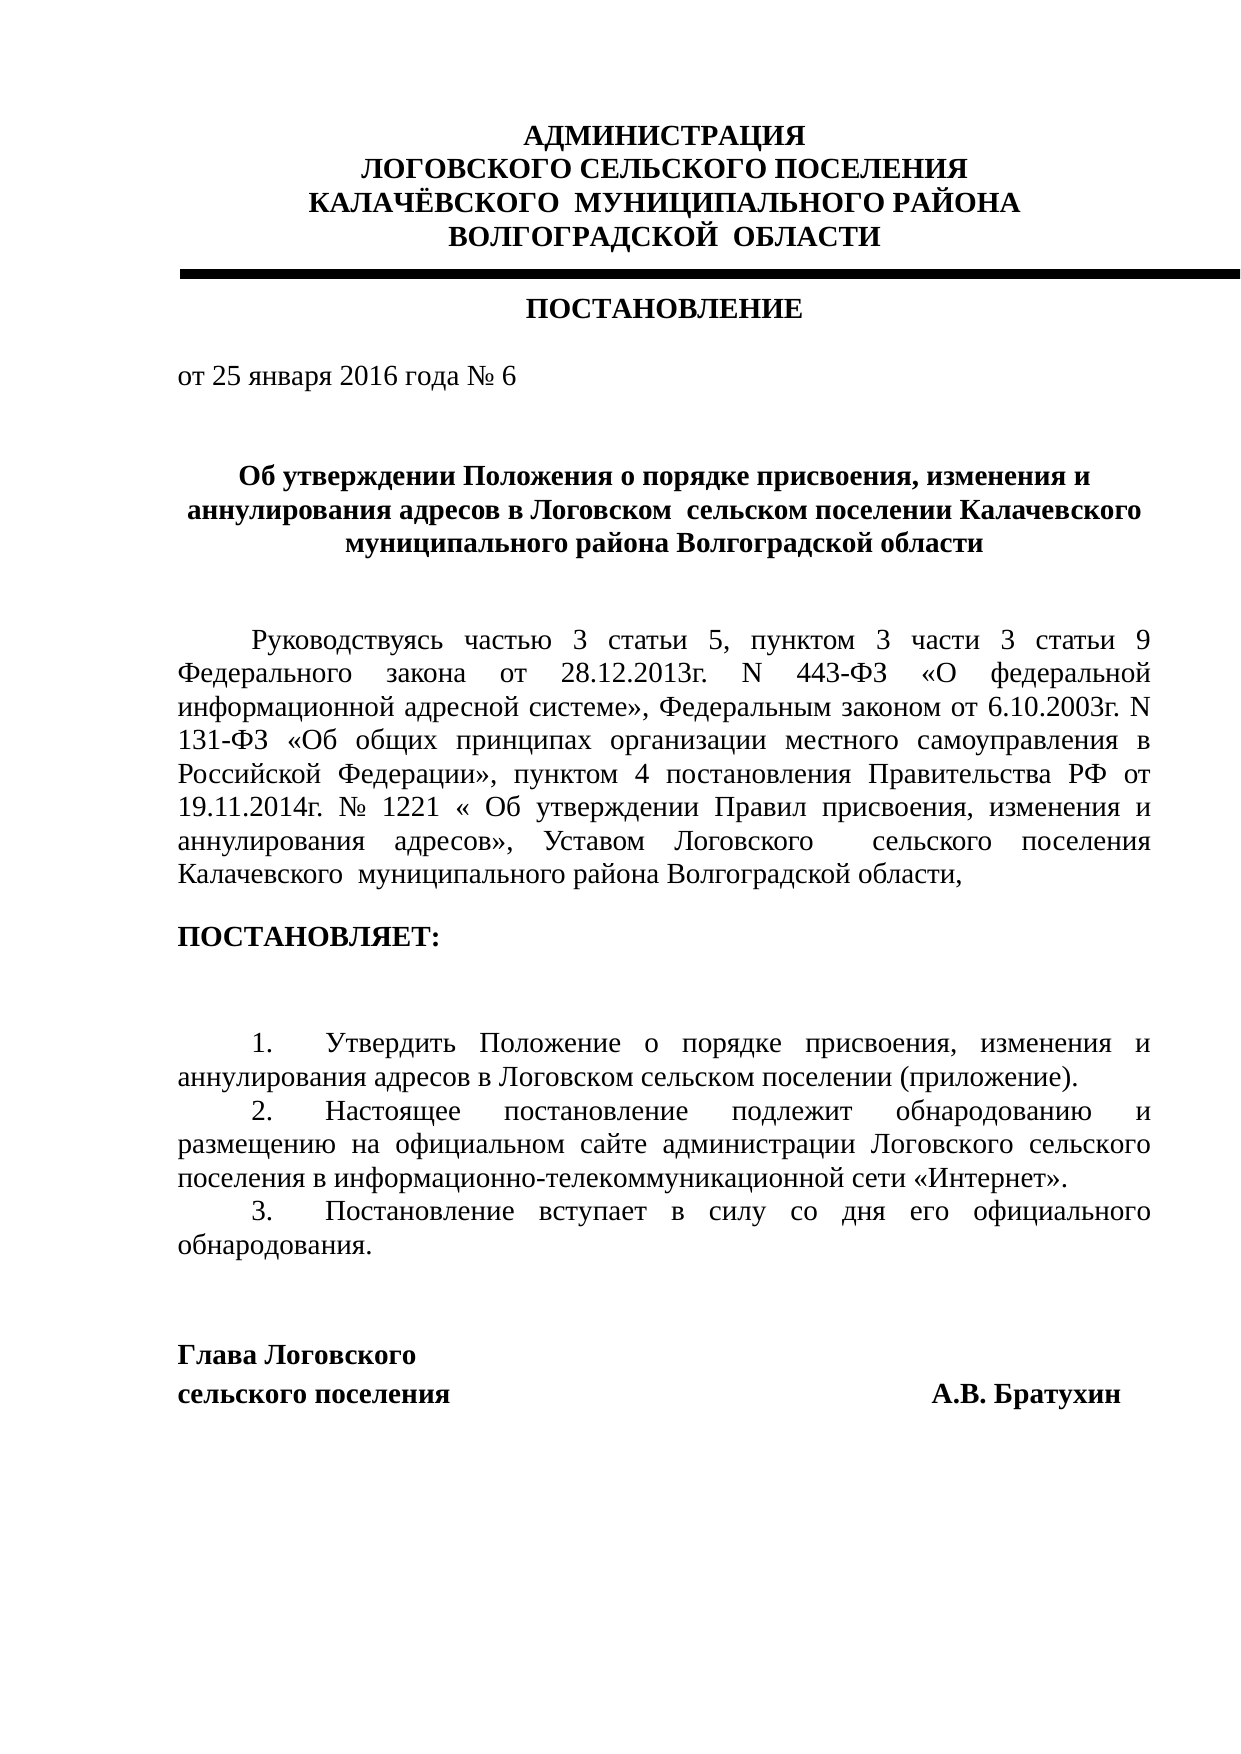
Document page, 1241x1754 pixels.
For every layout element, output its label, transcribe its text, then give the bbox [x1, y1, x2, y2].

list Постановление вступает в силу со дня его официального обнародования. [177, 1193, 1152, 1260]
text ПОСТАНОВЛЯЕТ: [177, 919, 1152, 953]
text КАЛАЧЁВСКОГО МУНИЦИПАЛЬНОГО РАЙОНА [177, 185, 1152, 219]
text Глава Логовского [177, 1337, 1152, 1371]
text от 25 января 2016 года № 6 [177, 358, 1152, 391]
list Настоящее постановление подлежит обнародованию и размещению на официальном сайте администрации Логовского сельского поселения в информационно-телекоммуникационной сети «Интернет». [177, 1093, 1152, 1193]
text ПОСТАНОВЛЕНИЕ [177, 291, 1152, 324]
text Об утверждении Положения о порядке присвоения, изменения и аннулирования адресов в Логовском сельском поселении Калачевского муниципального района Волгоградской области [177, 458, 1152, 559]
list Утвердить Положение о порядке присвоения, изменения и аннулирования адресов в Логовском сельском поселении (приложение). [177, 1026, 1152, 1093]
text ЛОГОВСКОГО СЕЛЬСКОГО ПОСЕЛЕНИЯ [177, 152, 1152, 185]
text сельского поселения А.В. Братухин [177, 1376, 1152, 1409]
text Руководствуясь частью 3 статьи 5, пунктом 3 части 3 статьи 9 Федерального закона от 28.12.2013г. N 443-ФЗ «О федеральной информационной адресной системе», Федеральным законом от 6.10.2003г. N 131-ФЗ «Об общих принципах организации местного самоуправления в Российской Федерации», пунктом 4 постановления Правительства РФ от 19.11.2014г. № 1221 « Об утверждении Правил присвоения, изменения и аннулирования адресов», Уставом Логовского сельского поселения Калачевского муниципального района Волгоградской области, [177, 622, 1152, 890]
subtitle ВОЛГОГРАДСКОЙ ОБЛАСТИ [177, 219, 1152, 252]
text АДМИНИСТРАЦИЯ [177, 118, 1152, 152]
